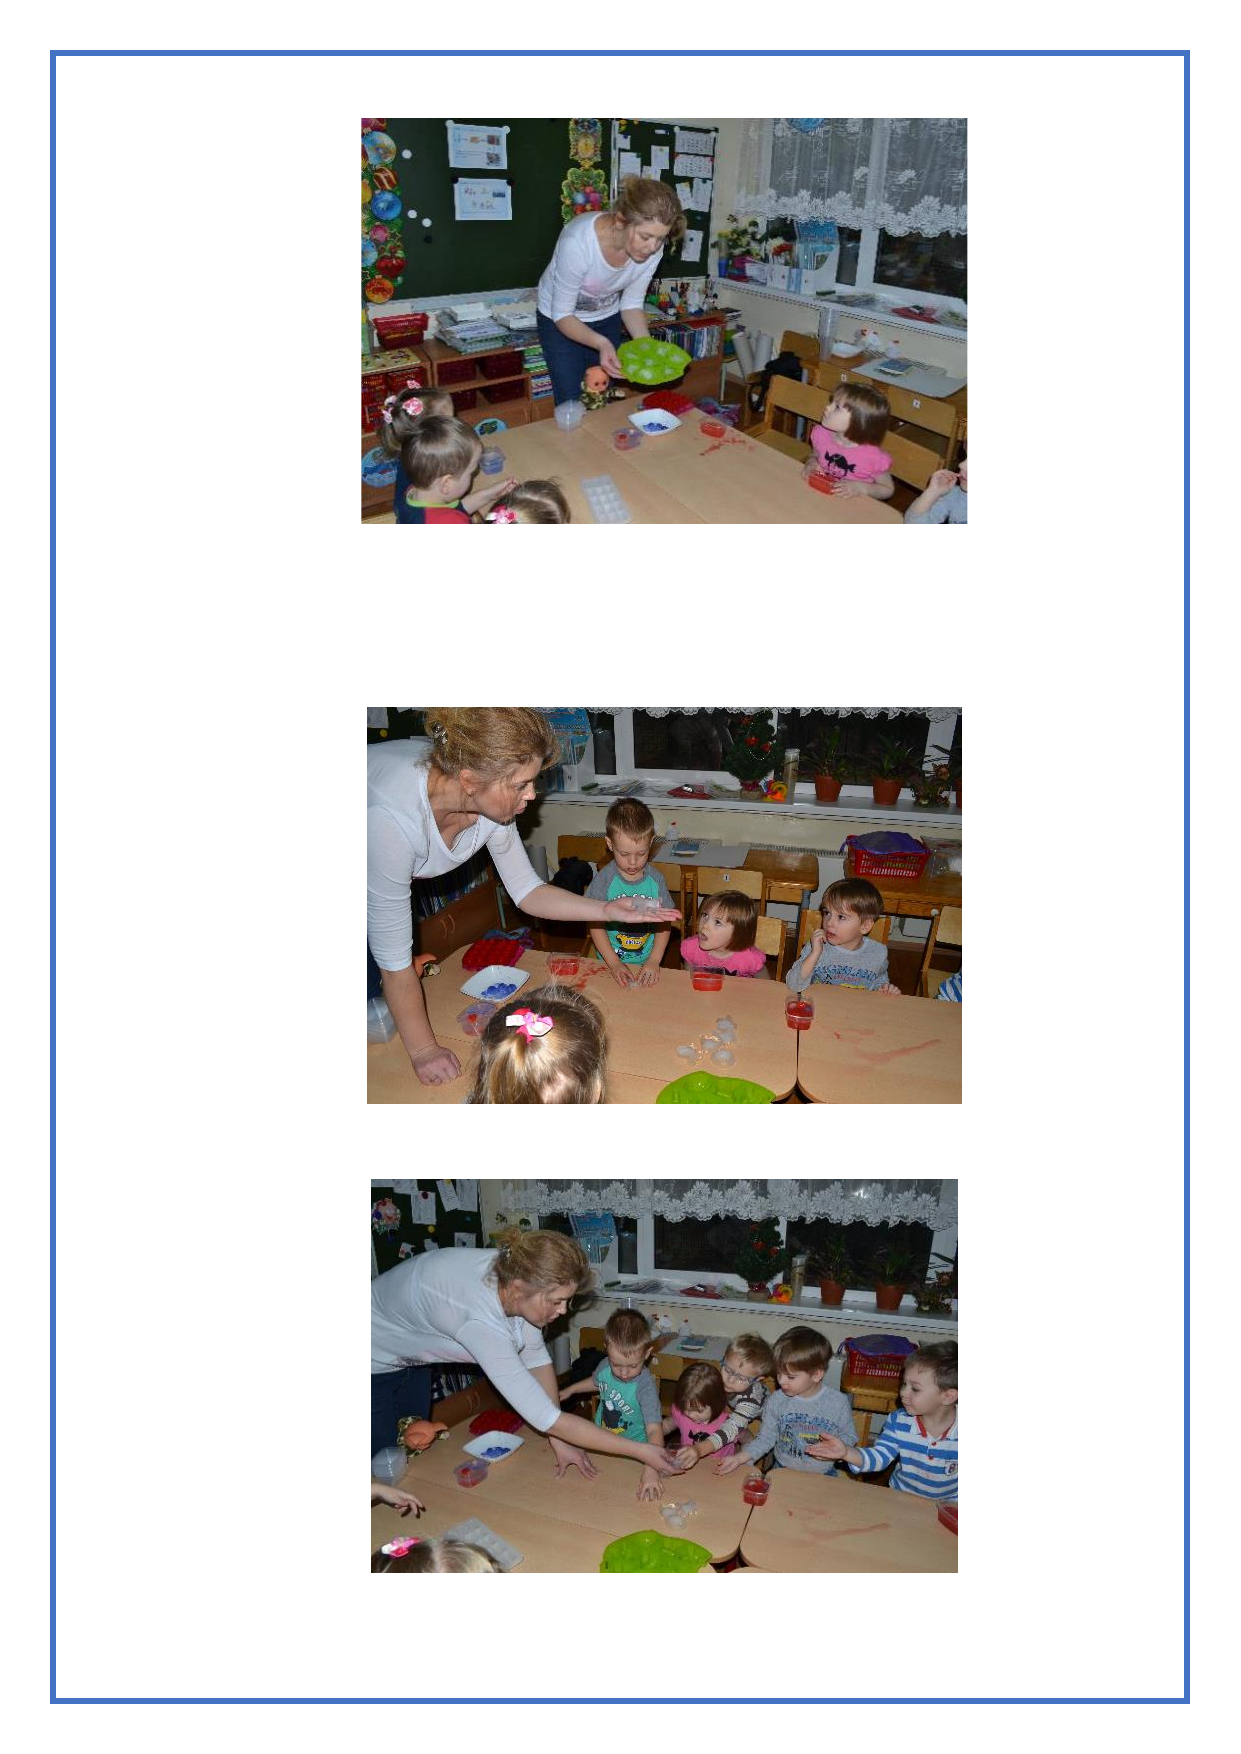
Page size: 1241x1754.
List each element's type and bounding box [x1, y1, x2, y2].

picture [367, 707, 962, 1104]
picture [361, 118, 968, 524]
picture [371, 1179, 958, 1573]
